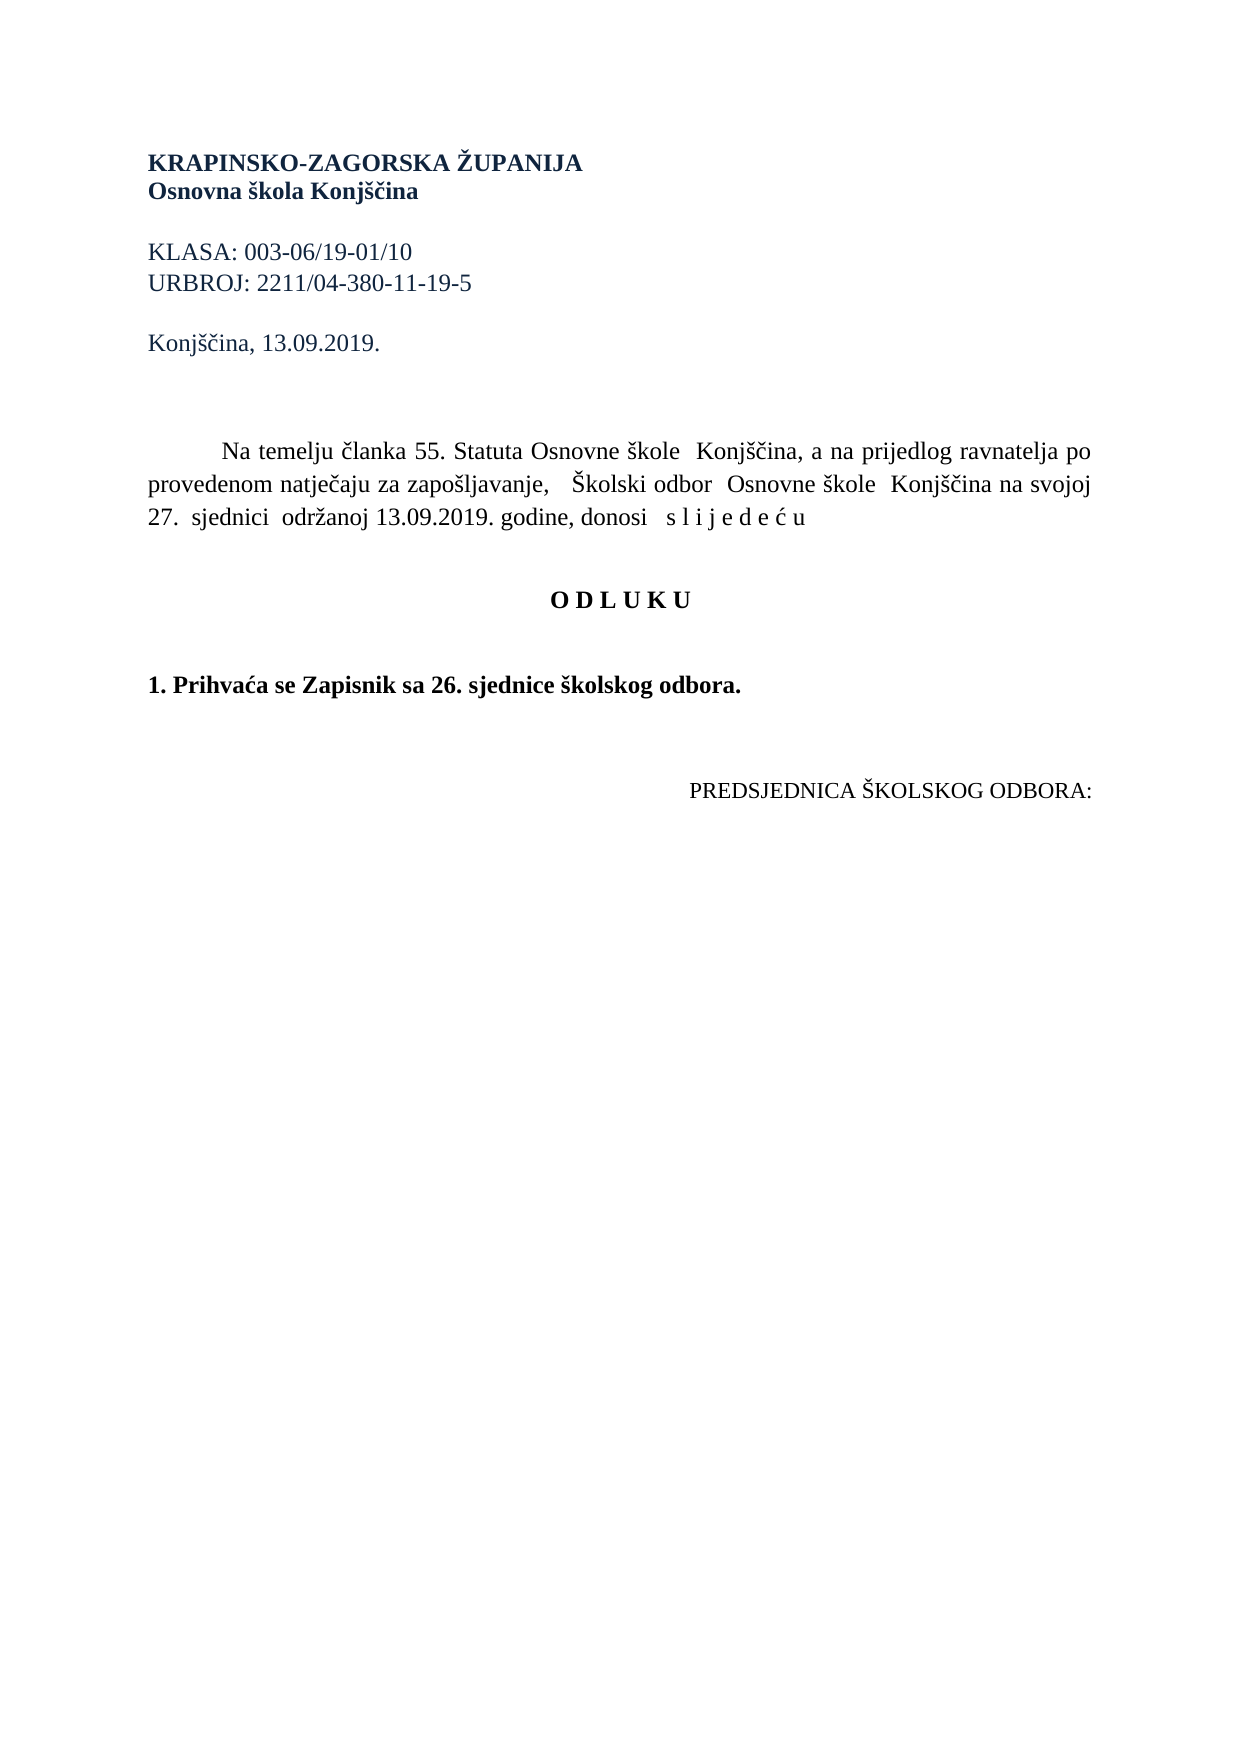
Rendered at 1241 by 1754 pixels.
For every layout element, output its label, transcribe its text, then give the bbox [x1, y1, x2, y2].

text O D L U K U [148, 585, 1093, 614]
text URBROJ: 2211/04-380-11-19-5 [148, 268, 1093, 296]
text PREDSJEDNICA ŠKOLSKOG ODBORA: [148, 777, 1093, 804]
text Konjščina, 13.09.2019. [148, 328, 1093, 357]
text Osnovna škola Konjščina [148, 176, 1093, 205]
text KRAPINSKO-ZAGORSKA ŽUPANIJA [148, 148, 1093, 176]
text KLASA: 003-06/19-01/10 [148, 237, 1093, 266]
text 1. Prihvaća se Zapisnik sa 26. sjednice školskog odbora. [148, 671, 1093, 699]
text Na temelju članka 55. Statuta Osnovne škole Konjščina, a na prijedlog ravnatelja po provedenom natječaju za zapošljavanje, Školski odbor Osnovne škole Konjščina na svojoj 27. sjednici održanoj 13.09.2019. godine, donosi s l i j e d e ć u [148, 436, 1093, 531]
